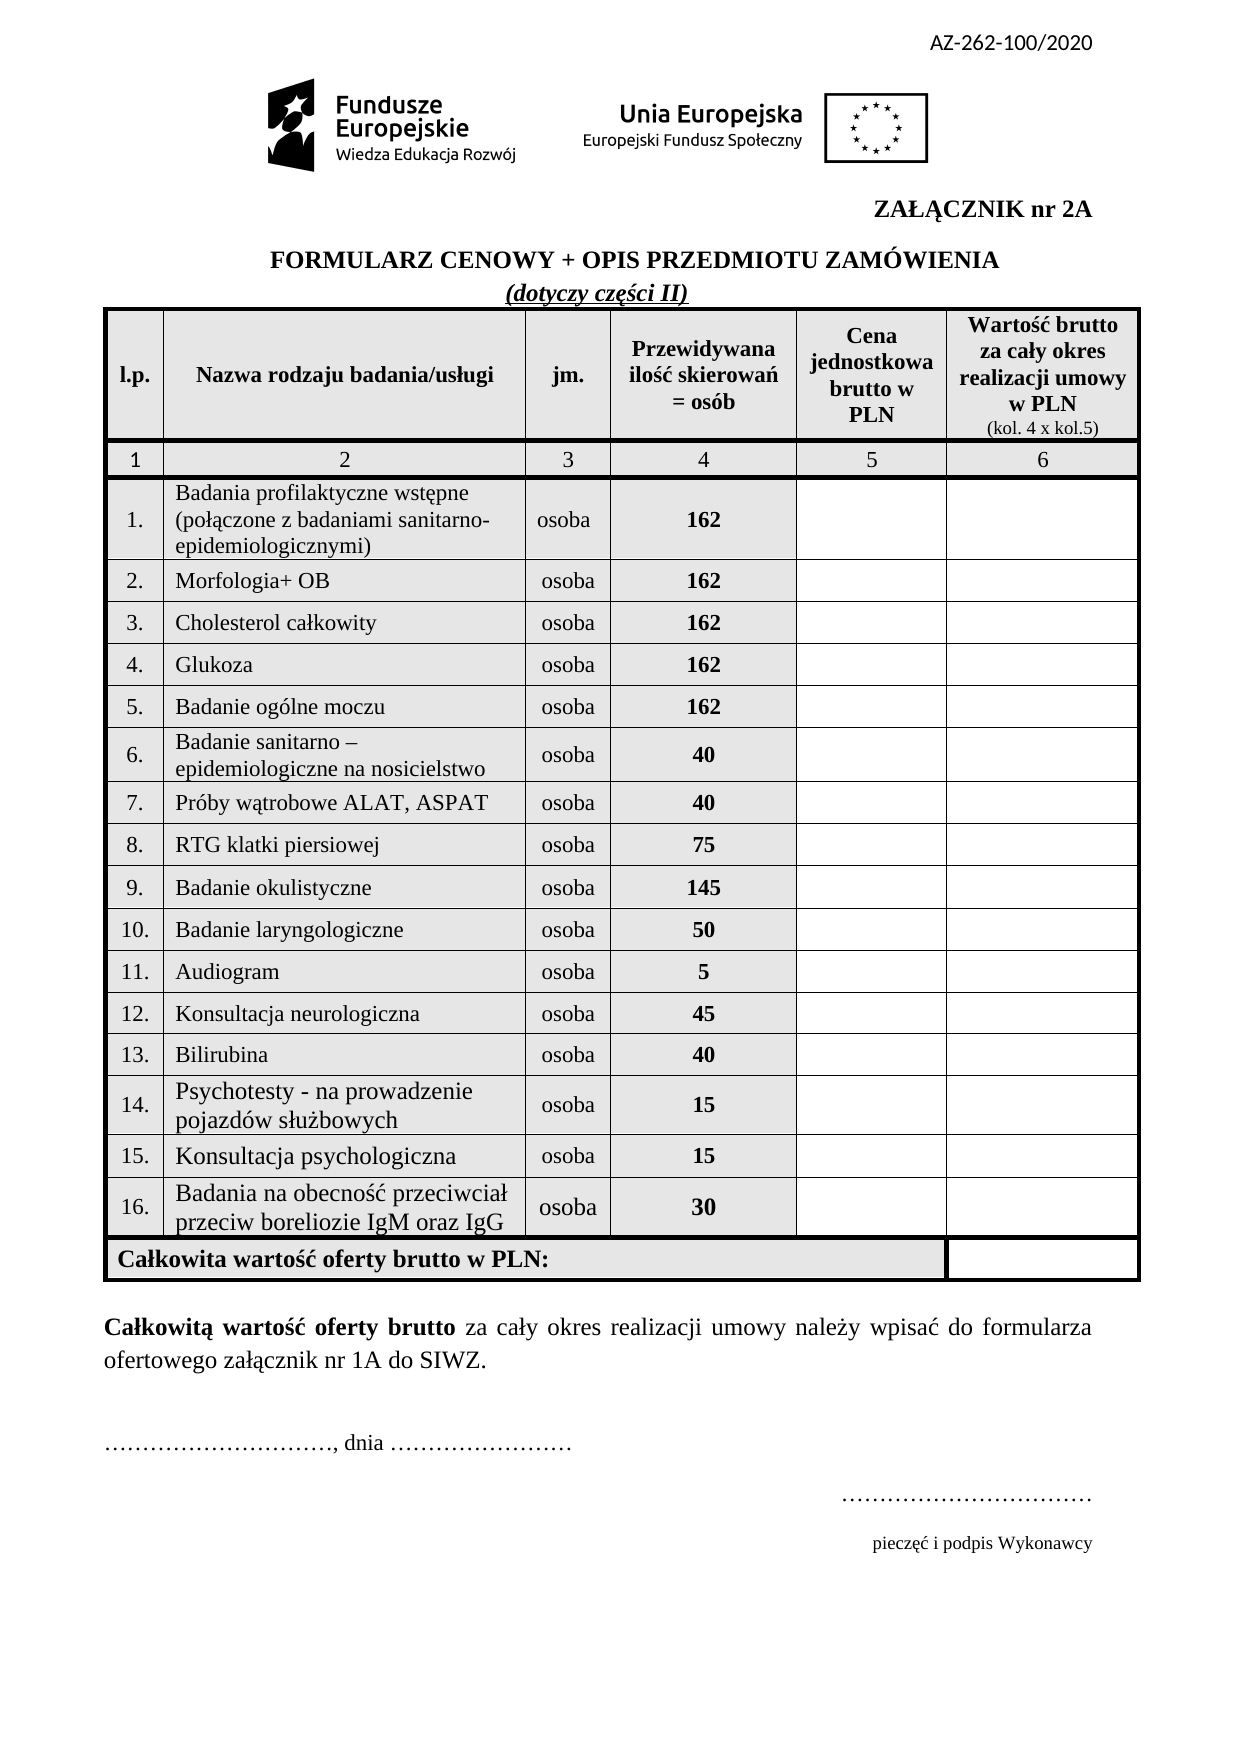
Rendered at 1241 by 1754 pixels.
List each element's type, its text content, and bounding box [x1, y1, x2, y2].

table_cell [797, 560, 946, 601]
table_cell [947, 1034, 1137, 1075]
table_cell 6. [108, 728, 163, 781]
text FORMULARZ CENOWY + OPIS PRZEDMIOTU ZAMÓWIENIA [103, 245, 1093, 273]
table_cell [947, 824, 1137, 865]
table_cell 10. [108, 909, 163, 950]
table_cell [947, 1076, 1137, 1133]
table_cell RTG klatki piersiowej [164, 824, 525, 865]
table_cell [797, 1076, 946, 1133]
table_cell 5. [108, 686, 163, 727]
text Całkowitą wartość oferty brutto za cały okres realizacji umowy należy wpisać do formularza ofertowego załącznik nr 1A do SIWZ. [103, 1312, 1093, 1374]
table_cell osoba [526, 1135, 610, 1177]
table_cell [797, 1135, 946, 1177]
table_cell 2. [108, 560, 163, 601]
table_cell 15. [108, 1135, 163, 1177]
table_cell 145 [611, 866, 796, 907]
table_cell 2 [164, 443, 525, 475]
table_header jm. [526, 311, 610, 438]
table_cell osoba [526, 1034, 610, 1075]
table_cell [947, 644, 1137, 685]
table_cell Całkowita wartość oferty brutto w PLN: [108, 1240, 944, 1277]
table_cell [797, 866, 946, 907]
text …………………………… [103, 1481, 1093, 1507]
table_cell [947, 686, 1137, 727]
table_header Przewidywana ilość skierowań = osób [611, 311, 796, 438]
table_cell [949, 1240, 1137, 1277]
table_cell [947, 866, 1137, 907]
table_cell [947, 1135, 1137, 1177]
table_cell [797, 824, 946, 865]
table_cell osoba [526, 993, 610, 1033]
table_cell 40 [611, 728, 796, 781]
table_cell 7. [108, 782, 163, 823]
table_cell osoba [526, 728, 610, 781]
table_cell osoba [526, 560, 610, 601]
text ZAŁĄCZNIK nr 2A [694, 194, 1093, 223]
table_cell 12. [108, 993, 163, 1033]
table_cell Glukoza [164, 644, 525, 685]
table_cell 1. [108, 480, 163, 558]
table_cell [797, 480, 946, 558]
table_cell osoba [526, 909, 610, 950]
table_cell Badania na obecność przeciwciał przeciw boreliozie IgM oraz IgG [164, 1178, 525, 1235]
table_cell 9. [108, 866, 163, 907]
table_cell osoba [526, 866, 610, 907]
table_cell Badania profilaktyczne wstępne (połączone z badaniami sanitarno-epidemiologicznymi) [164, 480, 525, 558]
table_cell 40 [611, 1034, 796, 1075]
table_cell 15 [611, 1135, 796, 1177]
table_cell Bilirubina [164, 1034, 525, 1075]
table_cell osoba [526, 480, 610, 558]
table_cell Audiogram [164, 951, 525, 992]
table_cell [797, 644, 946, 685]
table_cell [797, 951, 946, 992]
table_cell 5 [797, 443, 946, 475]
table_cell Cholesterol całkowity [164, 602, 525, 643]
table_cell 16. [108, 1178, 163, 1235]
table_cell 1 [108, 443, 163, 475]
table_cell osoba [526, 951, 610, 992]
table_cell [797, 1034, 946, 1075]
table_cell 162 [611, 480, 796, 558]
table_header Wartość brutto za cały okres realizacji umowy w PLN (kol. 4 x kol.5) [947, 311, 1137, 438]
table_cell Konsultacja psychologiczna [164, 1135, 525, 1177]
table_cell 3 [526, 443, 610, 475]
table_header Nazwa rodzaju badania/usługi [164, 311, 525, 438]
table_cell 30 [611, 1178, 796, 1235]
table_cell Badanie sanitarno – epidemiologiczne na nosicielstwo [164, 728, 525, 781]
table_cell Psychotesty - na prowadzenie pojazdów służbowych [164, 1076, 525, 1133]
table_cell 4 [611, 443, 796, 475]
table_cell [947, 993, 1137, 1033]
table_cell osoba [526, 1076, 610, 1133]
table_cell 162 [611, 560, 796, 601]
table_cell osoba [526, 824, 610, 865]
table_cell 40 [611, 782, 796, 823]
table_cell 162 [611, 644, 796, 685]
table_header l.p. [108, 311, 163, 438]
table_cell 75 [611, 824, 796, 865]
table_cell [797, 909, 946, 950]
table_cell [947, 1178, 1137, 1235]
table_cell 13. [108, 1034, 163, 1075]
table_cell 45 [611, 993, 796, 1033]
table_cell 162 [611, 602, 796, 643]
table_cell [947, 560, 1137, 601]
table_cell [797, 993, 946, 1033]
table_cell osoba [526, 686, 610, 727]
table_cell [797, 686, 946, 727]
table_cell Badanie okulistyczne [164, 866, 525, 907]
table_cell [947, 909, 1137, 950]
table_cell Badanie ogólne moczu [164, 686, 525, 727]
table_cell Morfologia+ OB [164, 560, 525, 601]
text …………………………, dnia …………………… [103, 1429, 1093, 1456]
table_cell [797, 602, 946, 643]
table_cell Badanie laryngologiczne [164, 909, 525, 950]
text pieczęć i podpis Wykonawcy [103, 1532, 1093, 1553]
text (dotyczy części II) [103, 278, 1093, 307]
table_cell 50 [611, 909, 796, 950]
table_cell [947, 728, 1137, 781]
table_cell osoba [526, 782, 610, 823]
table_cell Próby wątrobowe ALAT, ASPAT [164, 782, 525, 823]
table_cell osoba [526, 602, 610, 643]
table_cell 5 [611, 951, 796, 992]
table_cell [947, 782, 1137, 823]
table_cell 15 [611, 1076, 796, 1133]
picture [245, 56, 951, 195]
table_cell [947, 480, 1137, 558]
table_cell 162 [611, 686, 796, 727]
table_cell Konsultacja neurologiczna [164, 993, 525, 1033]
table_cell 8. [108, 824, 163, 865]
table_cell [947, 951, 1137, 992]
table_cell 6 [947, 443, 1137, 475]
table_cell [797, 1178, 946, 1235]
table_cell osoba [526, 644, 610, 685]
table_header Cena jednostkowa brutto w PLN [797, 311, 946, 438]
table_cell [797, 728, 946, 781]
table_cell 4. [108, 644, 163, 685]
table_cell [947, 602, 1137, 643]
table_cell 3. [108, 602, 163, 643]
table_cell 14. [108, 1076, 163, 1133]
table_cell [797, 782, 946, 823]
table_cell 11. [108, 951, 163, 992]
table_cell osoba [526, 1178, 610, 1235]
